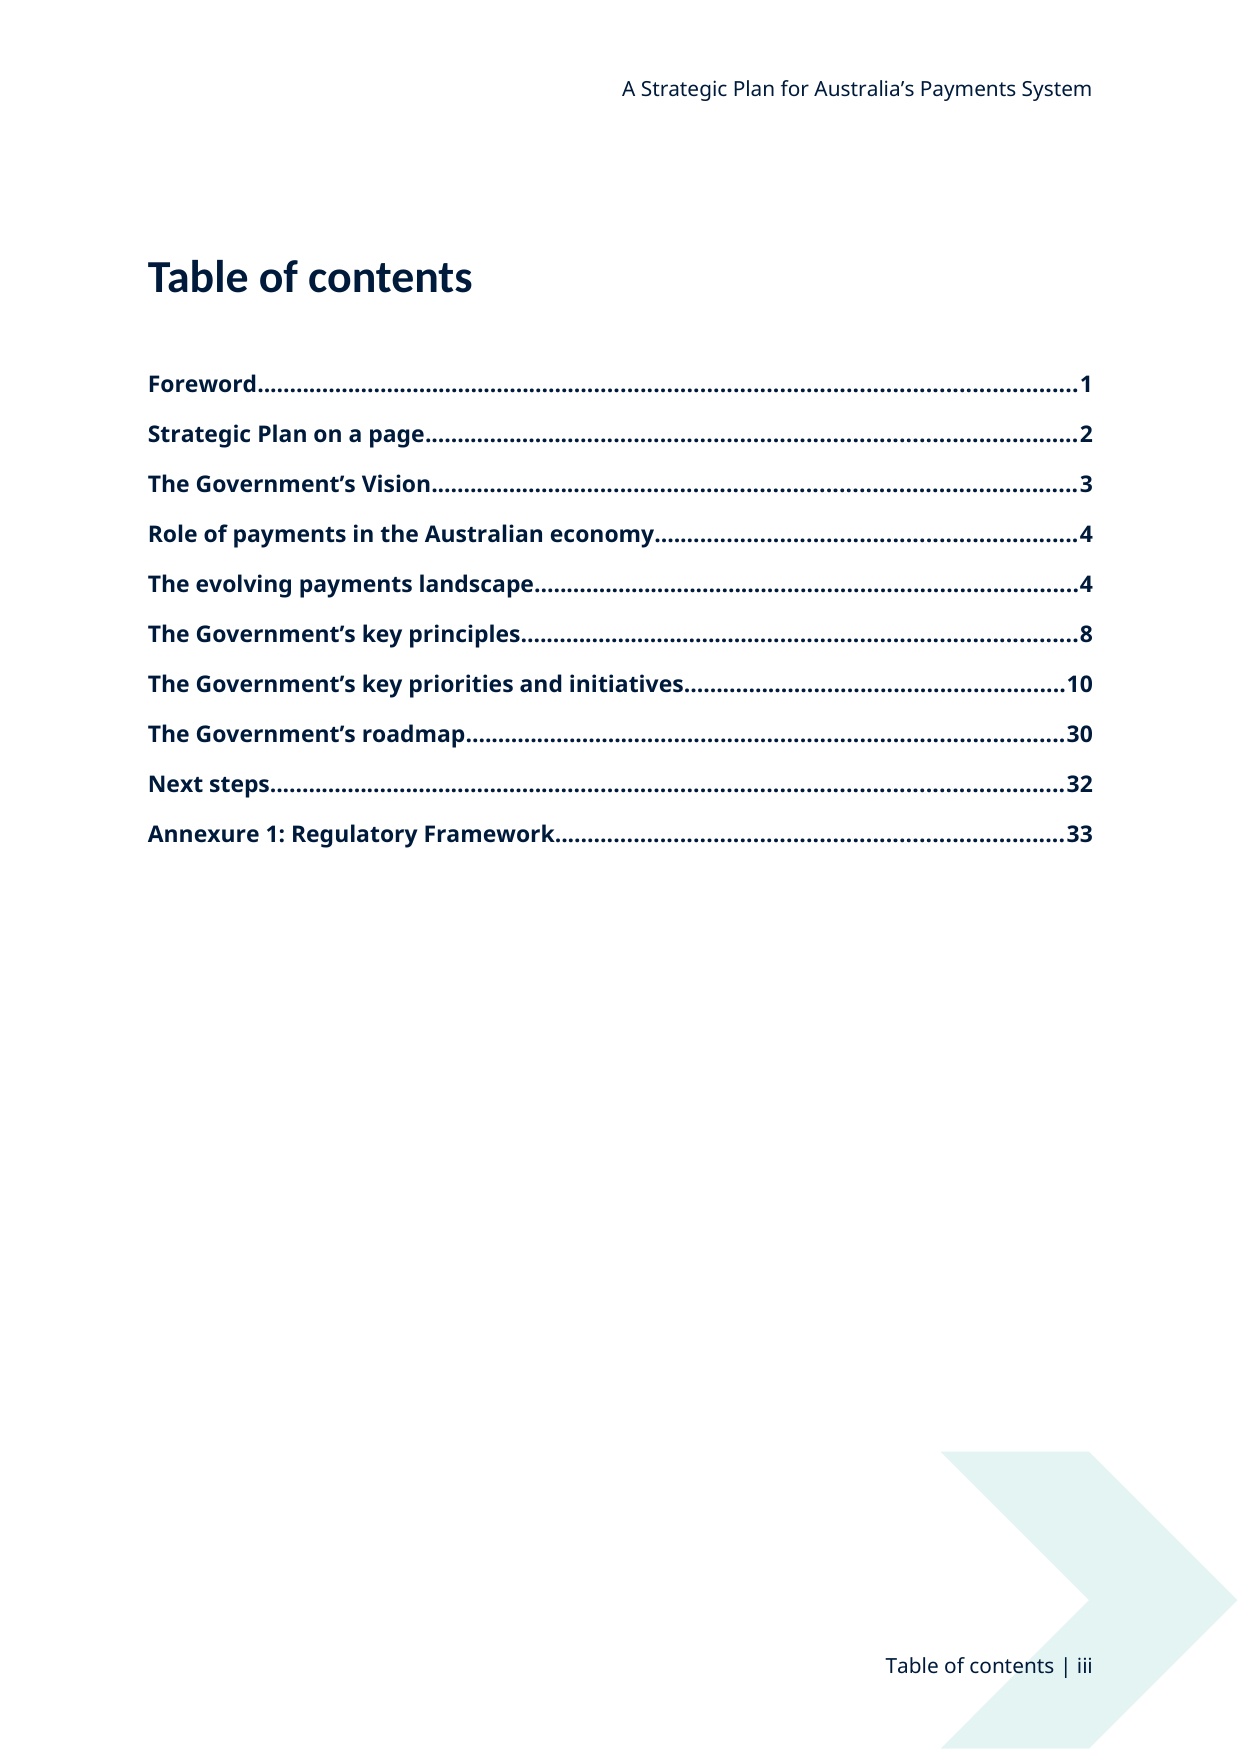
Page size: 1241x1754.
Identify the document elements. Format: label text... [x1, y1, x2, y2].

text The Government’s key principles 8 [148, 618, 1093, 649]
text Annexure 1: Regulatory Framework 33 [148, 818, 1093, 849]
text Next steps 32 [148, 768, 1093, 799]
subtitle Table of contents [148, 254, 1092, 302]
text Foreword 1 [148, 368, 1093, 399]
text The Government’s roadmap 30 [148, 718, 1093, 749]
text Role of payments in the Australian economy 4 [148, 518, 1093, 549]
text The Government’s key priorities and initiatives 10 [148, 668, 1093, 699]
text The evolving payments landscape 4 [148, 568, 1093, 599]
text The Government’s Vision 3 [148, 468, 1093, 499]
text Strategic Plan on a page 2 [148, 418, 1093, 449]
